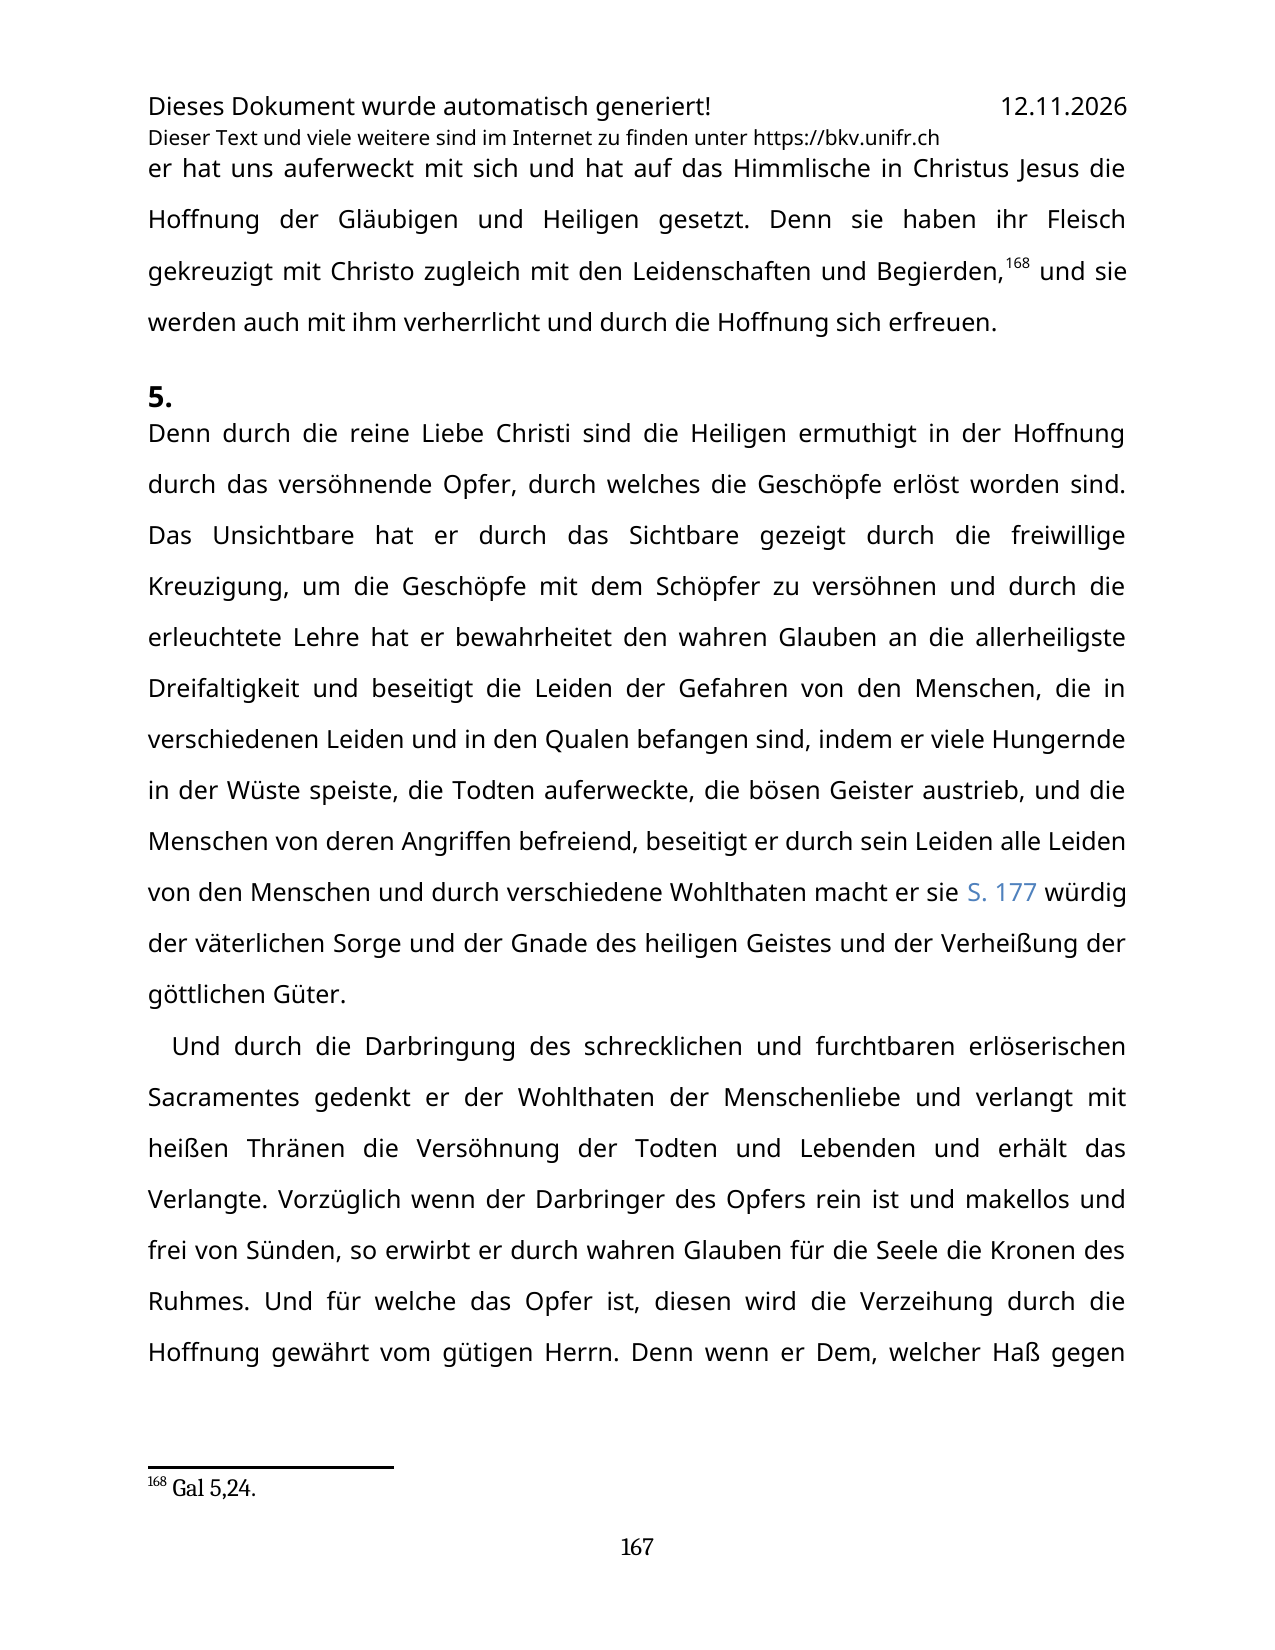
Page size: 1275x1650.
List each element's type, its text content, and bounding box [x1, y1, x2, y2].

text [148, 151, 1127, 338]
text Denn durch die reine Liebe Christi sind die Heiligen ermuthigt in der Hoffnung durch das versöhnende Opfer, durch welches die Geschöpfe erlöst worden sind. Das Unsichtbare hat er durch das Sichtbare gezeigt durch die freiwillige Kreuzigung, um die Geschöpfe mit dem Schöpfer zu versöhnen und durch die erleuchtete Lehre hat er bewahrheitet den wahren Glauben an die allerheiligste Dreifaltigkeit und beseitigt die Leiden der Gefahren von den Menschen, die in verschiedenen Leiden und in den Qualen befangen sind, indem er viele Hungernde in der Wüste speiste, die Todten auferweckte, die bösen Geister austrieb, und die Menschen von deren Angriffen befreiend, beseitigt er durch sein Leiden alle Leiden von den Menschen und durch verschiedene Wohlthaten macht er sie S. 177 würdig der väterlichen Sorge und der Gnade des heiligen Geistes und der Verheißung der göttlichen Güter. [148, 416, 1127, 1011]
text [148, 1028, 1127, 1368]
subtitle 5. [148, 376, 1127, 416]
